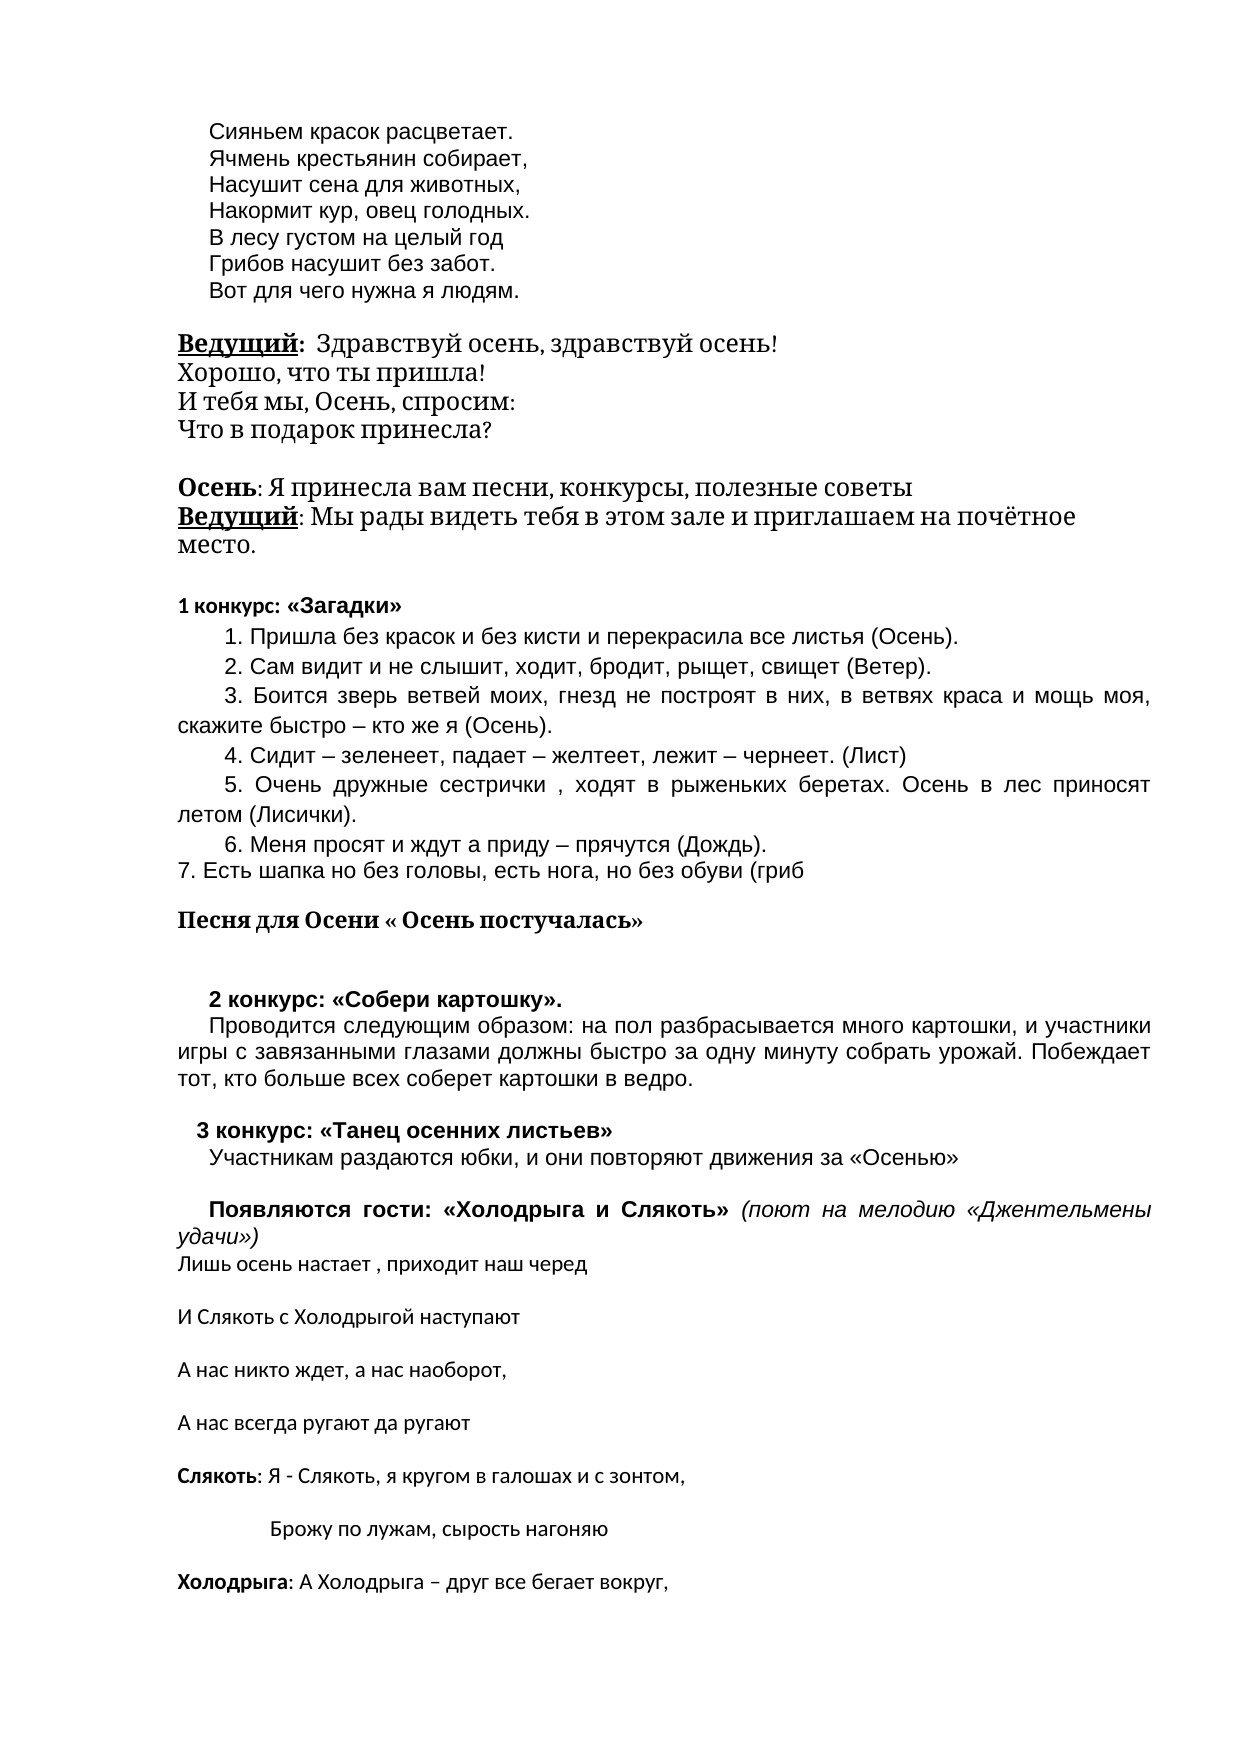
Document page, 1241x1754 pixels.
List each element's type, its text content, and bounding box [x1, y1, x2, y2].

text Песня для Осени « Осень постучалась» [177, 908, 1152, 934]
text Накормит кур, овец голодных. [177, 197, 1152, 223]
text 2. Сам видит и не слышит, ходит, бродит, рыщет, свищет (Ветер). [177, 649, 1152, 679]
text В лесу густом на целый год [177, 223, 1152, 250]
text Грибов насушит без забот. [177, 250, 1152, 276]
text Ведущий: Мы рады видеть тебя в этом зале и приглашаем на почётное место. [177, 503, 1152, 560]
text Осень: Я принесла вам песни, конкурсы, полезные советы [177, 474, 1152, 503]
text 1. Пришла без красок и без кисти и перекрасила все листья (Осень). [177, 619, 1152, 649]
text Ведущий: Здравствуй осень, здравствуй осень! [177, 330, 1152, 359]
text А нас никто ждет, а нас наоборот, [177, 1355, 1152, 1383]
text Сияньем красок расцветает. [177, 118, 1152, 144]
text Хорошо, что ты пришла! [177, 359, 1152, 388]
text 5. Очень дружные сестрички , ходят в рыженьких беретах. Осень в лес приносят летом (Лисички). [177, 768, 1152, 827]
text 4. Сидит – зеленеет, падает – желтеет, лежит – чернеет. (Лист) [177, 738, 1152, 768]
text 1 конкурс: «Загадки» [177, 590, 1152, 619]
text Лишь осень настает , приходит наш черед [177, 1249, 1152, 1277]
text Вот для чего нужна я людям. [177, 276, 1152, 304]
text Проводится следующим образом: на пол разбрасывается много картошки, и участники игры с завязанными глазами должны быстро за одну минуту собрать урожай. Побеждает тот, кто больше всех соберет картошки в ведро. [177, 1012, 1152, 1091]
text 3. Боится зверь ветвей моих, гнезд не построят в них, в ветвях краса и мощь моя, скажите быстро – кто же я (Осень). [177, 679, 1152, 738]
text И Слякоть с Холодрыгой наступают [177, 1302, 1152, 1330]
text 6. Меня просят и ждут а приду – прячутся (Дождь). [177, 827, 1152, 857]
text 2 конкурс: «Собери картошку». [177, 986, 1152, 1012]
text Слякоть: Я - Слякоть, я кругом в галошах и с зонтом, [177, 1461, 1152, 1489]
text Что в подарок принесла? [177, 416, 1152, 445]
text Появляются гости: «Холодрыга и Слякоть» (поют на мелодию «Джентельмены удачи») [177, 1196, 1152, 1249]
text Насушит сена для животных, [177, 171, 1152, 197]
text 3 конкурс: «Танец осенних листьев» [177, 1117, 1152, 1144]
text Брожу по лужам, сырость нагоняю [177, 1514, 1152, 1542]
text И тебя мы, Осень, спросим: [177, 388, 1152, 416]
text Холодрыга: А Холодрыга – друг все бегает вокруг, [177, 1567, 1152, 1595]
text Ячмень крестьянин собирает, [177, 144, 1152, 171]
text А нас всегда ругают да ругают [177, 1408, 1152, 1436]
text 7. Есть шапка но без головы, есть нога, но без обуви (гриб [177, 857, 1152, 883]
text Участникам раздаются юбки, и они повторяют движения за «Осенью» [177, 1144, 1152, 1170]
